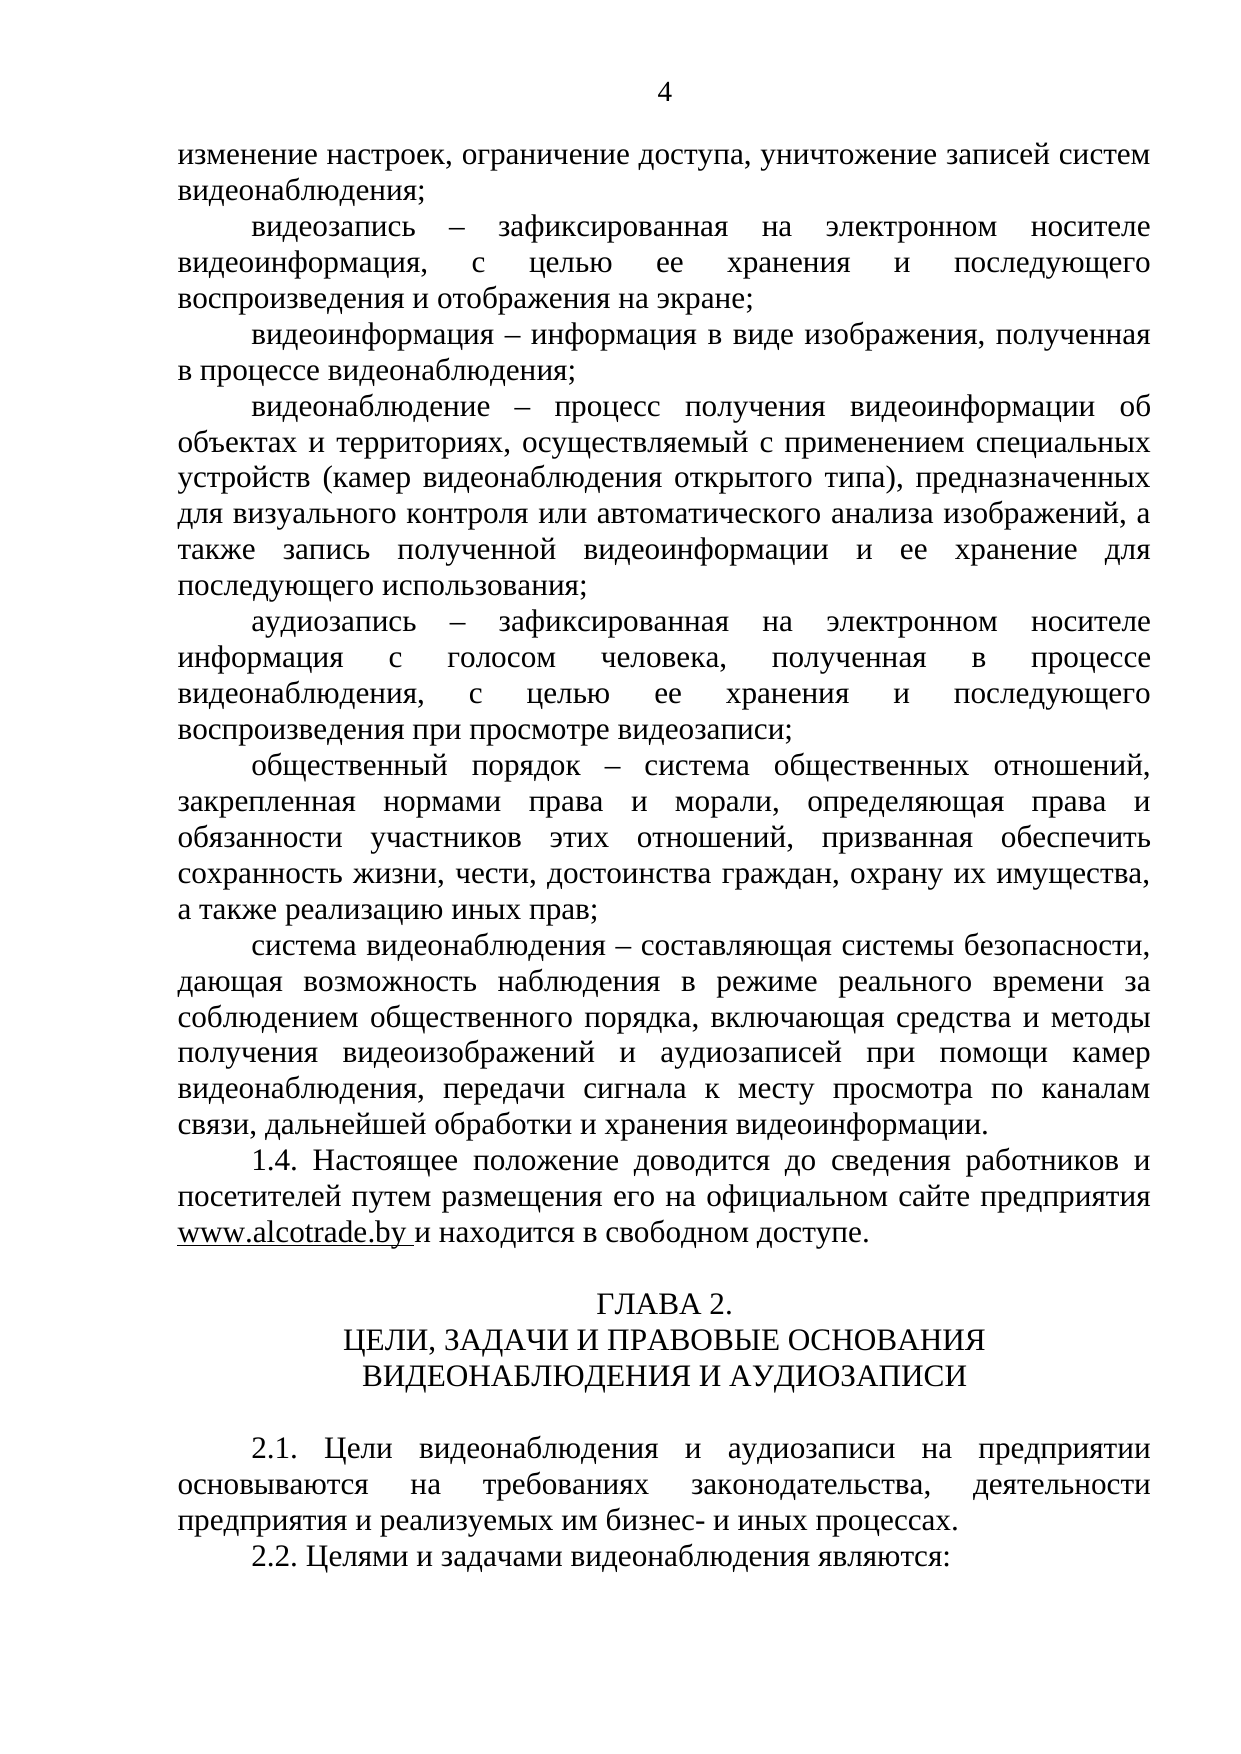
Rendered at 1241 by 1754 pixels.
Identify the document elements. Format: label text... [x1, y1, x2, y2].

text ГЛАВА 2. [177, 1285, 1152, 1321]
text система видеонаблюдения – составляющая системы безопасности, дающая возможность наблюдения в режиме реального времени за соблюдением общественного порядка, включающая средства и методы получения видеоизображений и аудиозаписей при помощи камер видеонаблюдения, передачи сигнала к месту просмотра по каналам связи, дальнейшей обработки и хранения видеоинформации. [177, 926, 1152, 1142]
text видеозапись – зафиксированная на электронном носителе видеоинформация, с целью ее хранения и последующего воспроизведения и отображения на экране; [177, 207, 1152, 315]
text 2.1. Цели видеонаблюдения и аудиозаписи на предприятии основываются на требованиях законодательства, деятельности предприятия и реализуемых им бизнес- и иных процессах. [177, 1429, 1152, 1537]
text видеонаблюдение – процесс получения видеоинформации об объектах и территориях, осуществляемый с применением специальных устройств (камер видеонаблюдения открытого типа), предназначенных для визуального контроля или автоматического анализа изображений, а также запись полученной видеоинформации и ее хранение для последующего использования; [177, 387, 1152, 602]
text 2.2. Целями и задачами видеонаблюдения являются: [177, 1537, 1152, 1573]
text общественный порядок – система общественных отношений, закрепленная нормами права и морали, определяющая права и обязанности участников этих отношений, призванная обеспечить сохранность жизни, чести, достоинства граждан, охрану их имущества, а также реализацию иных прав; [177, 746, 1152, 926]
text ЦЕЛИ, ЗАДАЧИ И ПРАВОВЫЕ ОСНОВАНИЯ ВИДЕОНАБЛЮДЕНИЯ И АУДИОЗАПИСИ [177, 1321, 1152, 1393]
text 1.4. Настоящее положение доводится до сведения работников и посетителей путем размещения его на официальном сайте предприятия www.alcotrade.by и находится в свободном доступе. [177, 1142, 1152, 1249]
text видеоинформация – информация в виде изображения, полученная в процессе видеонаблюдения; [177, 315, 1152, 387]
text аудиозапись – зафиксированная на электронном носителе информация с голосом человека, полученная в процессе видеонаблюдения, с целью ее хранения и последующего воспроизведения при просмотре видеозаписи; [177, 602, 1152, 746]
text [177, 135, 1152, 207]
